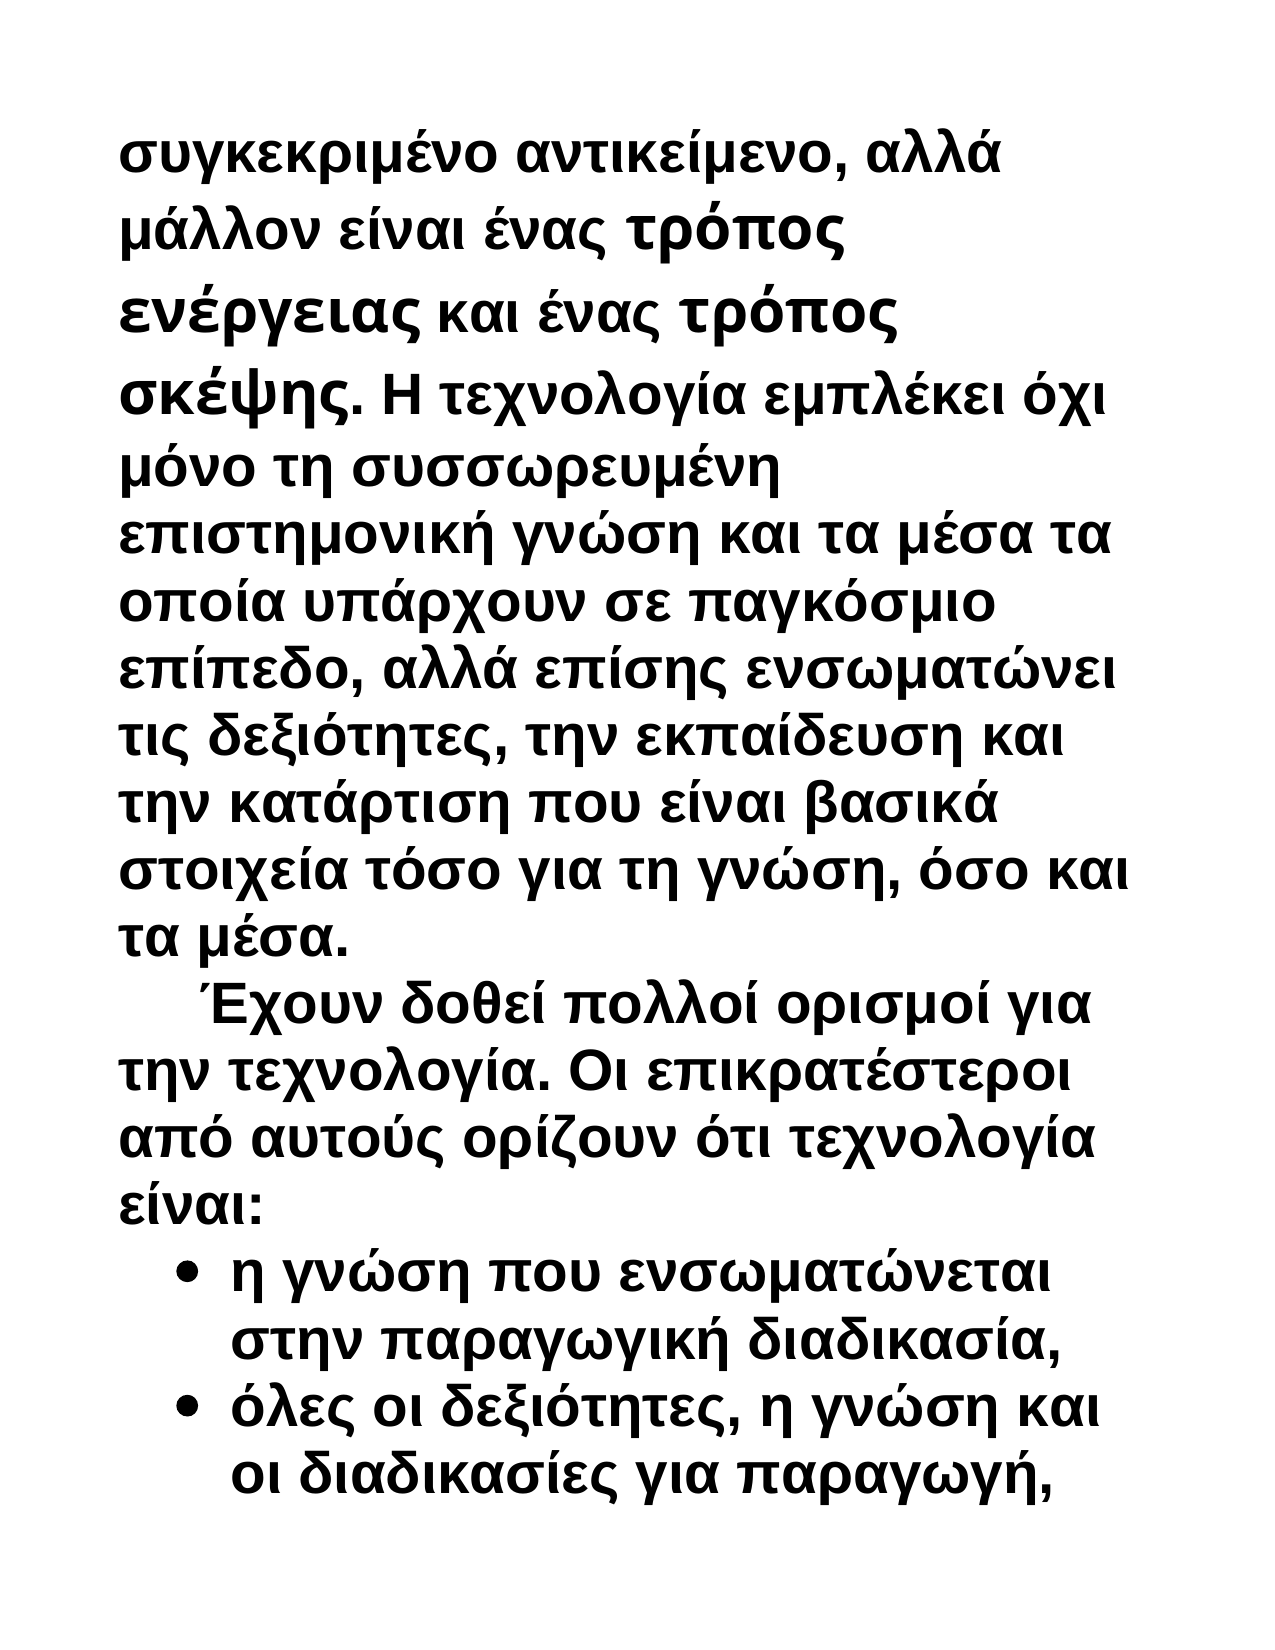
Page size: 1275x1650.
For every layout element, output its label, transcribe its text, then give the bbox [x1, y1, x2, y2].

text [118, 118, 1152, 1237]
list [177, 1371, 1157, 1506]
list η γνώση που ενσωματώνεται στην παραγωγική διαδικασία, [177, 1237, 1157, 1371]
